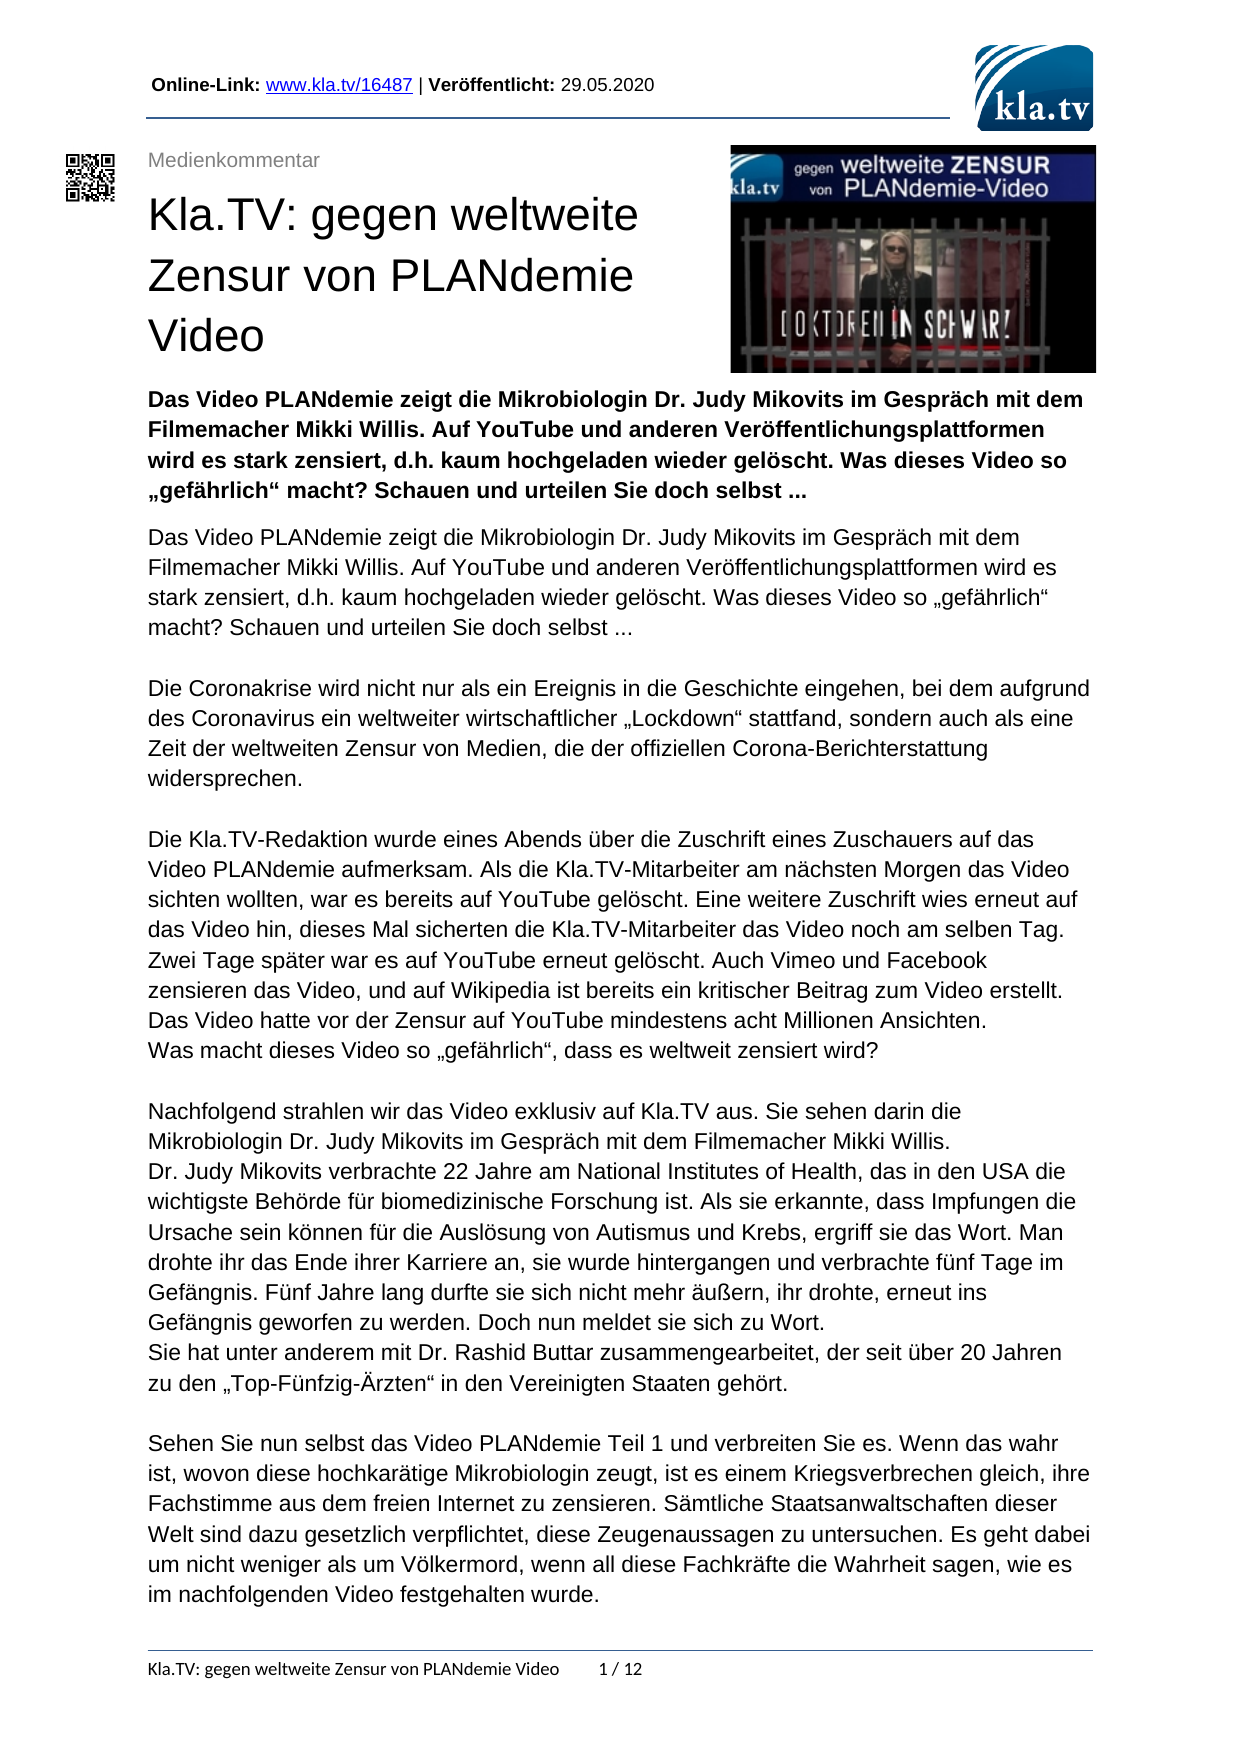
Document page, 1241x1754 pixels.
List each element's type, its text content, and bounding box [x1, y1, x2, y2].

text Kla.TV: gegen weltweite Zensur von PLANdemie Video [148, 188, 1093, 362]
text Das Video PLANdemie zeigt die Mikrobiologin Dr. Judy Mikovits im Gespräch mit dem Filmemacher Mikki Willis. Auf YouTube und anderen Veröffentlichungsplattformen wird es stark zensiert, d.h. kaum hochgeladen wieder gelöscht. Was dieses Video so „gefährlich“ macht? Schauen und urteilen Sie doch selbst ... [148, 386, 1093, 503]
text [148, 524, 1093, 1607]
text Medienkommentar [148, 148, 1093, 172]
